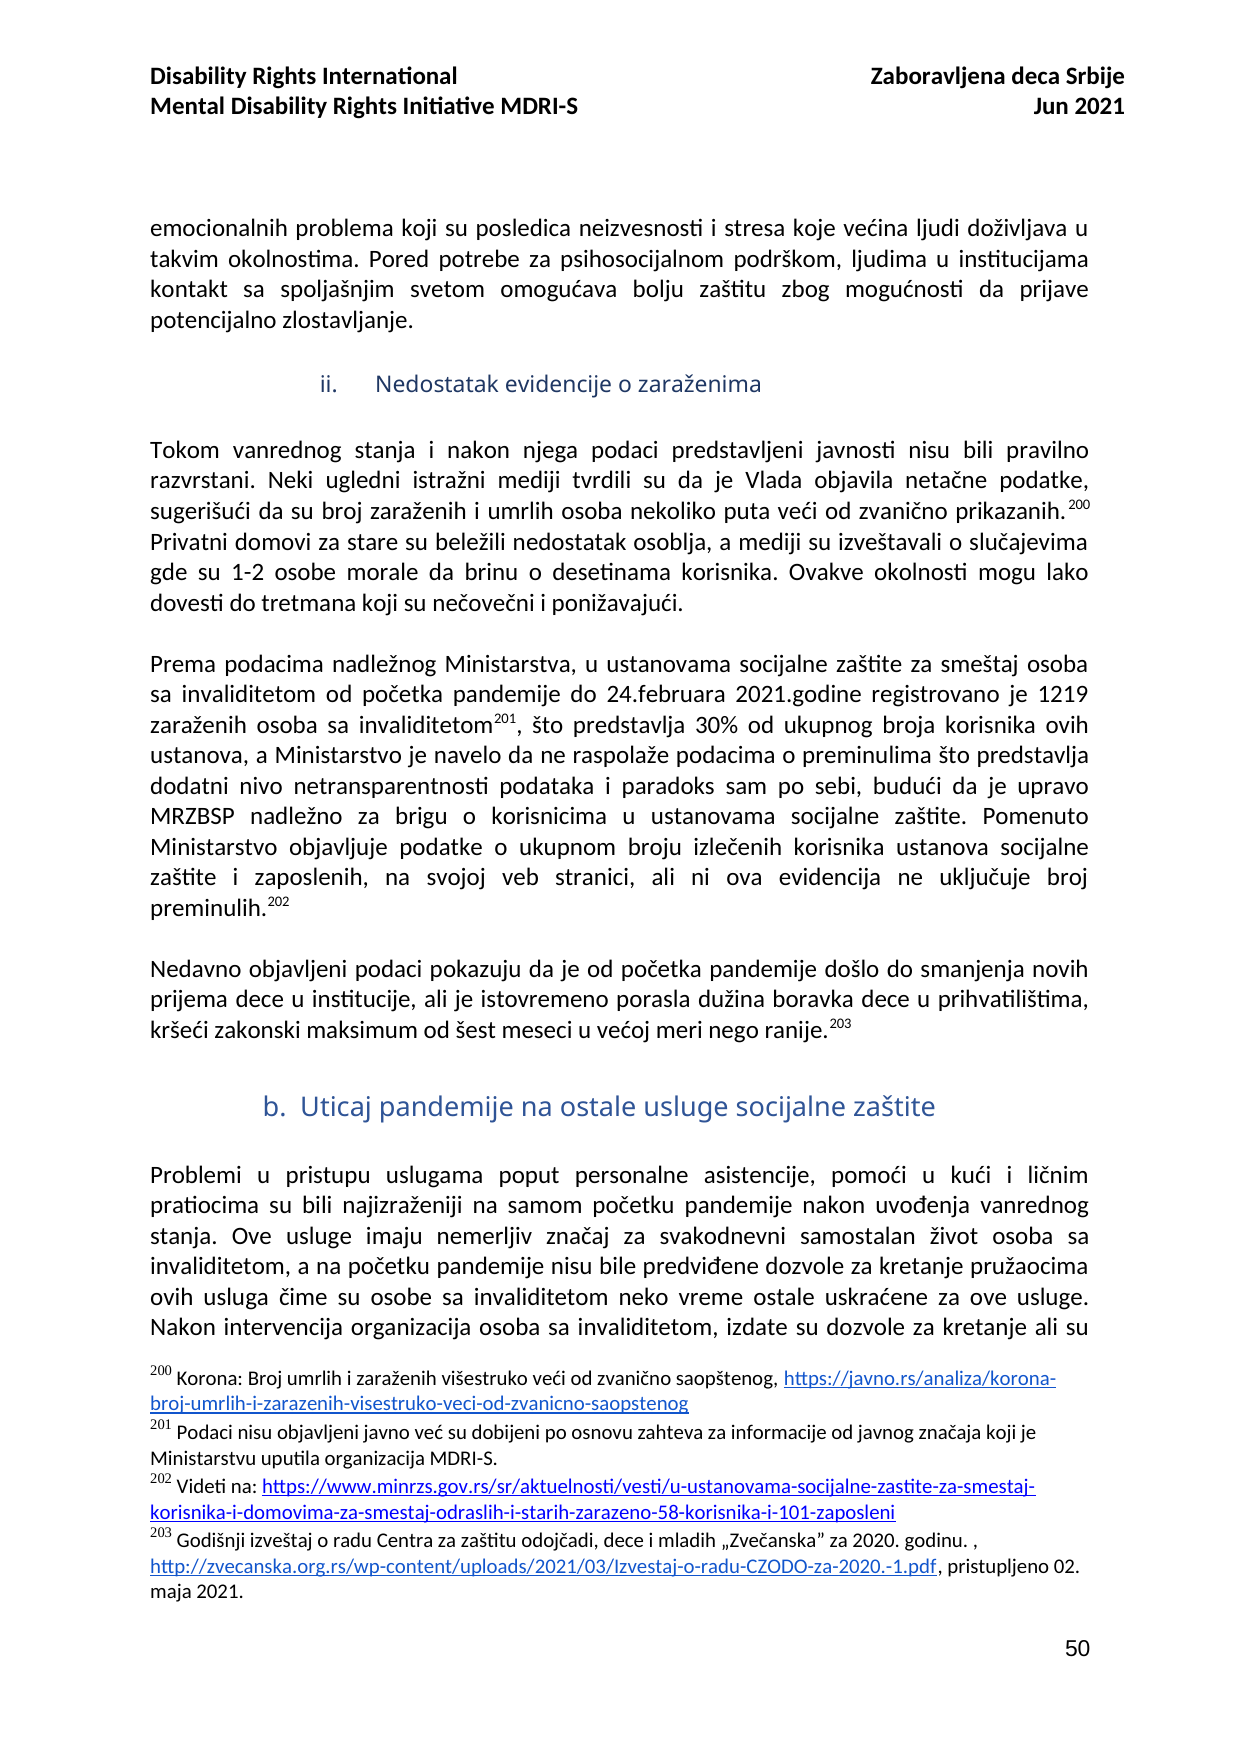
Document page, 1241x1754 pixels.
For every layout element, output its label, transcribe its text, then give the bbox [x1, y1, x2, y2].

text Nedavno objavljeni podaci pokazuju da je od početka pandemije došlo do smanjenja novih prijema dece u institucije, ali je istovremeno porasla dužina boravka dece u prihvatilištima, kršeći zakonski maksimum od šest meseci u većoj meri nego ranije. [150, 953, 1090, 1044]
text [150, 213, 1090, 335]
subtitle Uticaj pandemije na ostale usluge socijalne zaštite [262, 1088, 1090, 1125]
text Prema podacima nadležnog Ministarstva, u ustanovama socijalne zaštite za smeštaj osoba sa invaliditetom od početka pandemije do 24.februara 2021.godine registrovano je 1219 zaraženih osoba sa invaliditetom, što predstavlja 30% od ukupnog broja korisnika ovih ustanova, a Ministarstvo je navelo da ne raspolaže podacima o preminulima što predstavlja dodatni nivo netransparentnosti podataka i paradoks sam po sebi, budući da je upravo MRZBSP nadležno za brigu o korisnicima u ustanovama socijalne zaštite. Pomenuto Ministarstvo objavljuje podatke o ukupnom broju izlečenih korisnika ustanova socijalne zaštite i zaposlenih, na svojoj veb stranici, ali ni ova evidencija ne uključuje broj preminulih. [150, 648, 1090, 922]
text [150, 1159, 1090, 1342]
subtitle Nedostatak evidencije o zaraženima [337, 368, 1090, 399]
text Tokom vanrednog stanja i nakon njega podaci predstavljeni javnosti nisu bili pravilno razvrstani. Neki ugledni istražni mediji tvrdili su da je Vlada objavila netačne podatke, sugerišući da su broj zaraženih i umrlih osoba nekoliko puta veći od zvanično prikazanih. Privatni domovi za stare su beležili nedostatak osoblja, a mediji su izveštavali o slučajevima gde su 1-2 osobe morale da brinu o desetinama korisnika. Ovakve okolnosti mogu lako dovesti do tretmana koji su nečovečni i ponižavajući. [150, 434, 1090, 617]
